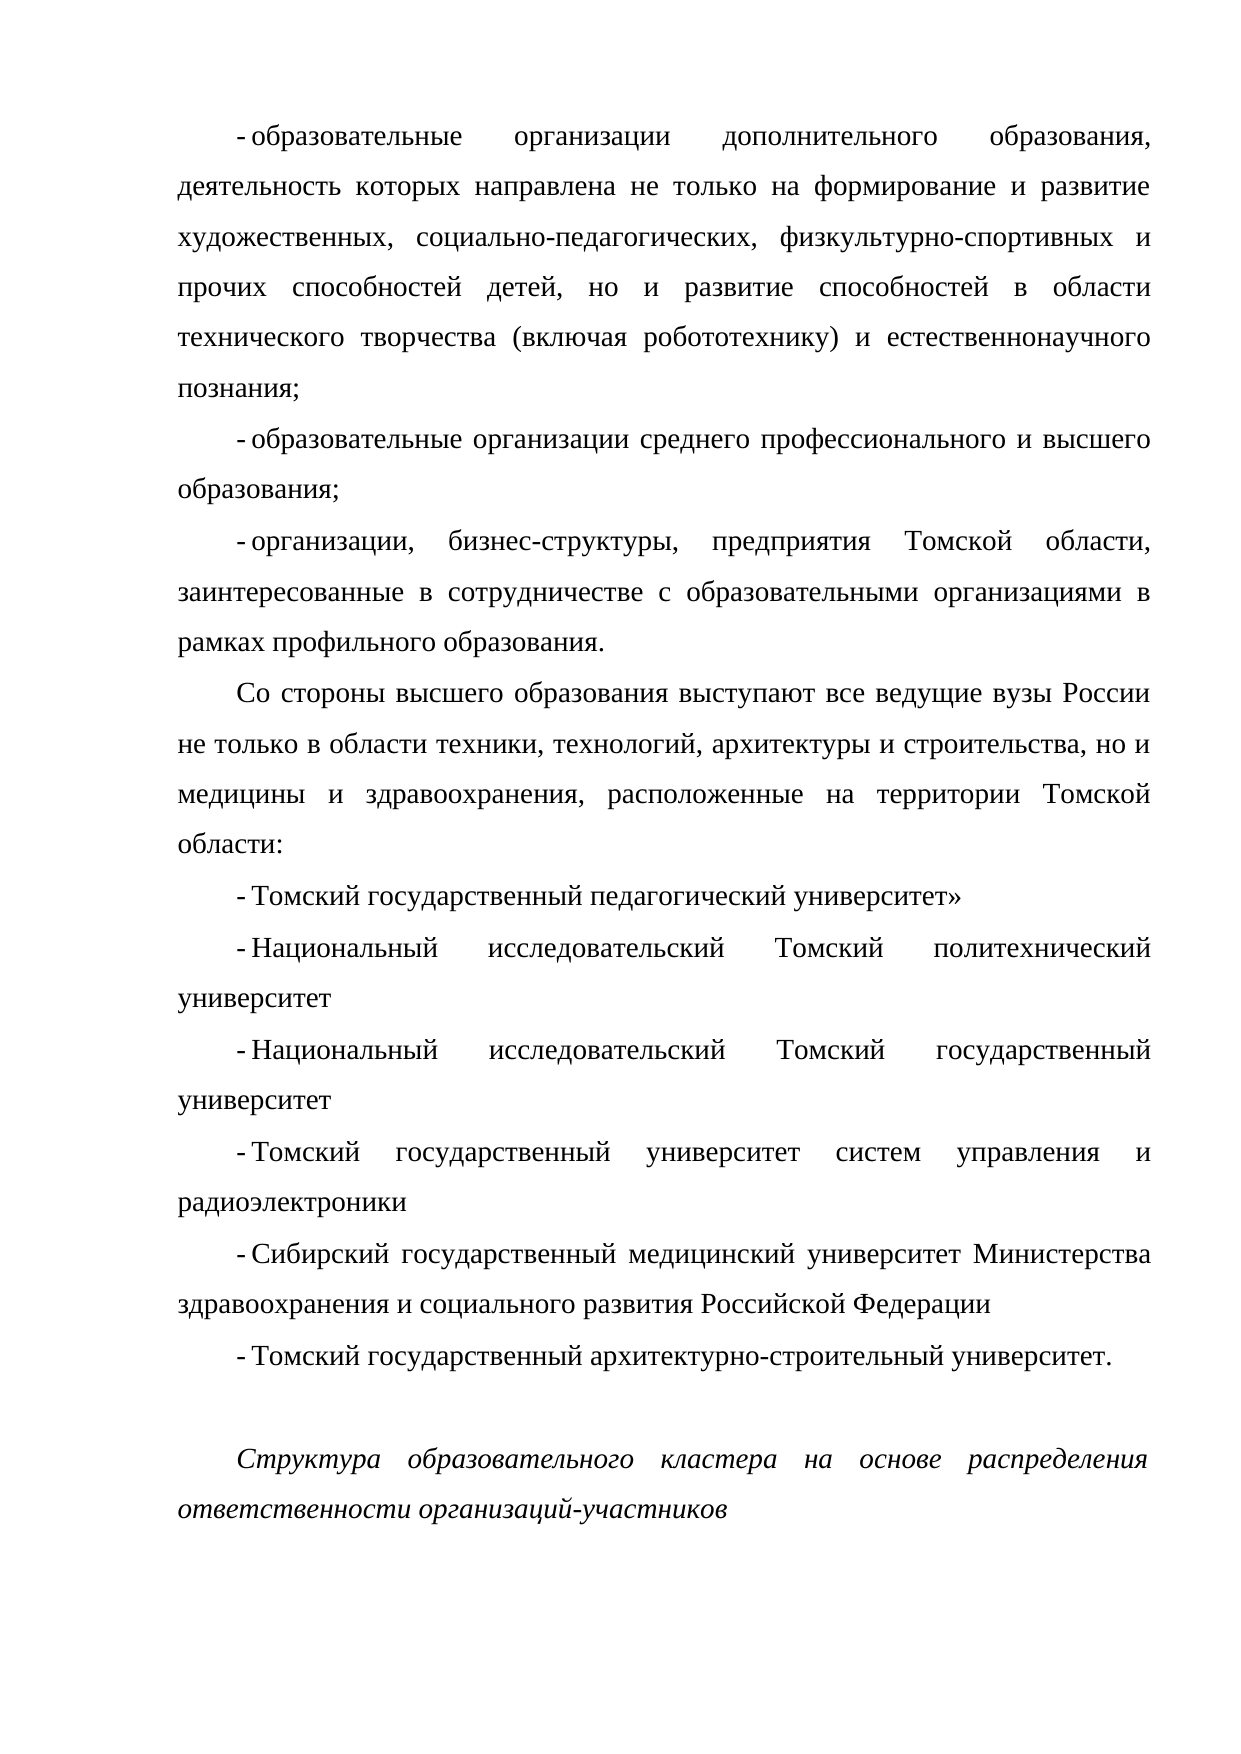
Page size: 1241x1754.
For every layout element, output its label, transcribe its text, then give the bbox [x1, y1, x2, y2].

text - образовательные организации среднего профессионального и высшего образования; [177, 421, 1152, 505]
text - Томский государственный педагогический университет» [177, 878, 1152, 912]
text - Сибирский государственный медицинский университет Министерства здравоохранения и социального развития Российской Федерации [177, 1236, 1152, 1320]
text - организации, бизнес-структуры, предприятия Томской области, заинтересованные в сотрудничестве с образовательными организациями в рамках профильного образования. [177, 523, 1152, 657]
text - Национальный исследовательский Томский политехнический университет [177, 930, 1152, 1014]
text - Томский государственный университет систем управления и радиоэлектроники [177, 1134, 1152, 1218]
text - Национальный исследовательский Томский государственный университет [177, 1032, 1152, 1116]
text Структура образовательного кластера на основе распределения ответственности организаций-участников [177, 1441, 1152, 1525]
text Со стороны высшего образования выступают все ведущие вузы России не только в области техники, технологий, архитектуры и строительства, но и медицины и здравоохранения, расположенные на территории Томской области: [177, 676, 1152, 860]
text - образовательные организации дополнительного образования, деятельность которых направлена не только на формирование и развитие художественных, социально-педагогических, физкультурно-спортивных и прочих способностей детей, но и развитие способностей в области технического творчества (включая робототехнику) и естественнонаучного познания; [177, 118, 1152, 403]
text - Томский государственный архитектурно-строительный университет. [177, 1338, 1152, 1371]
